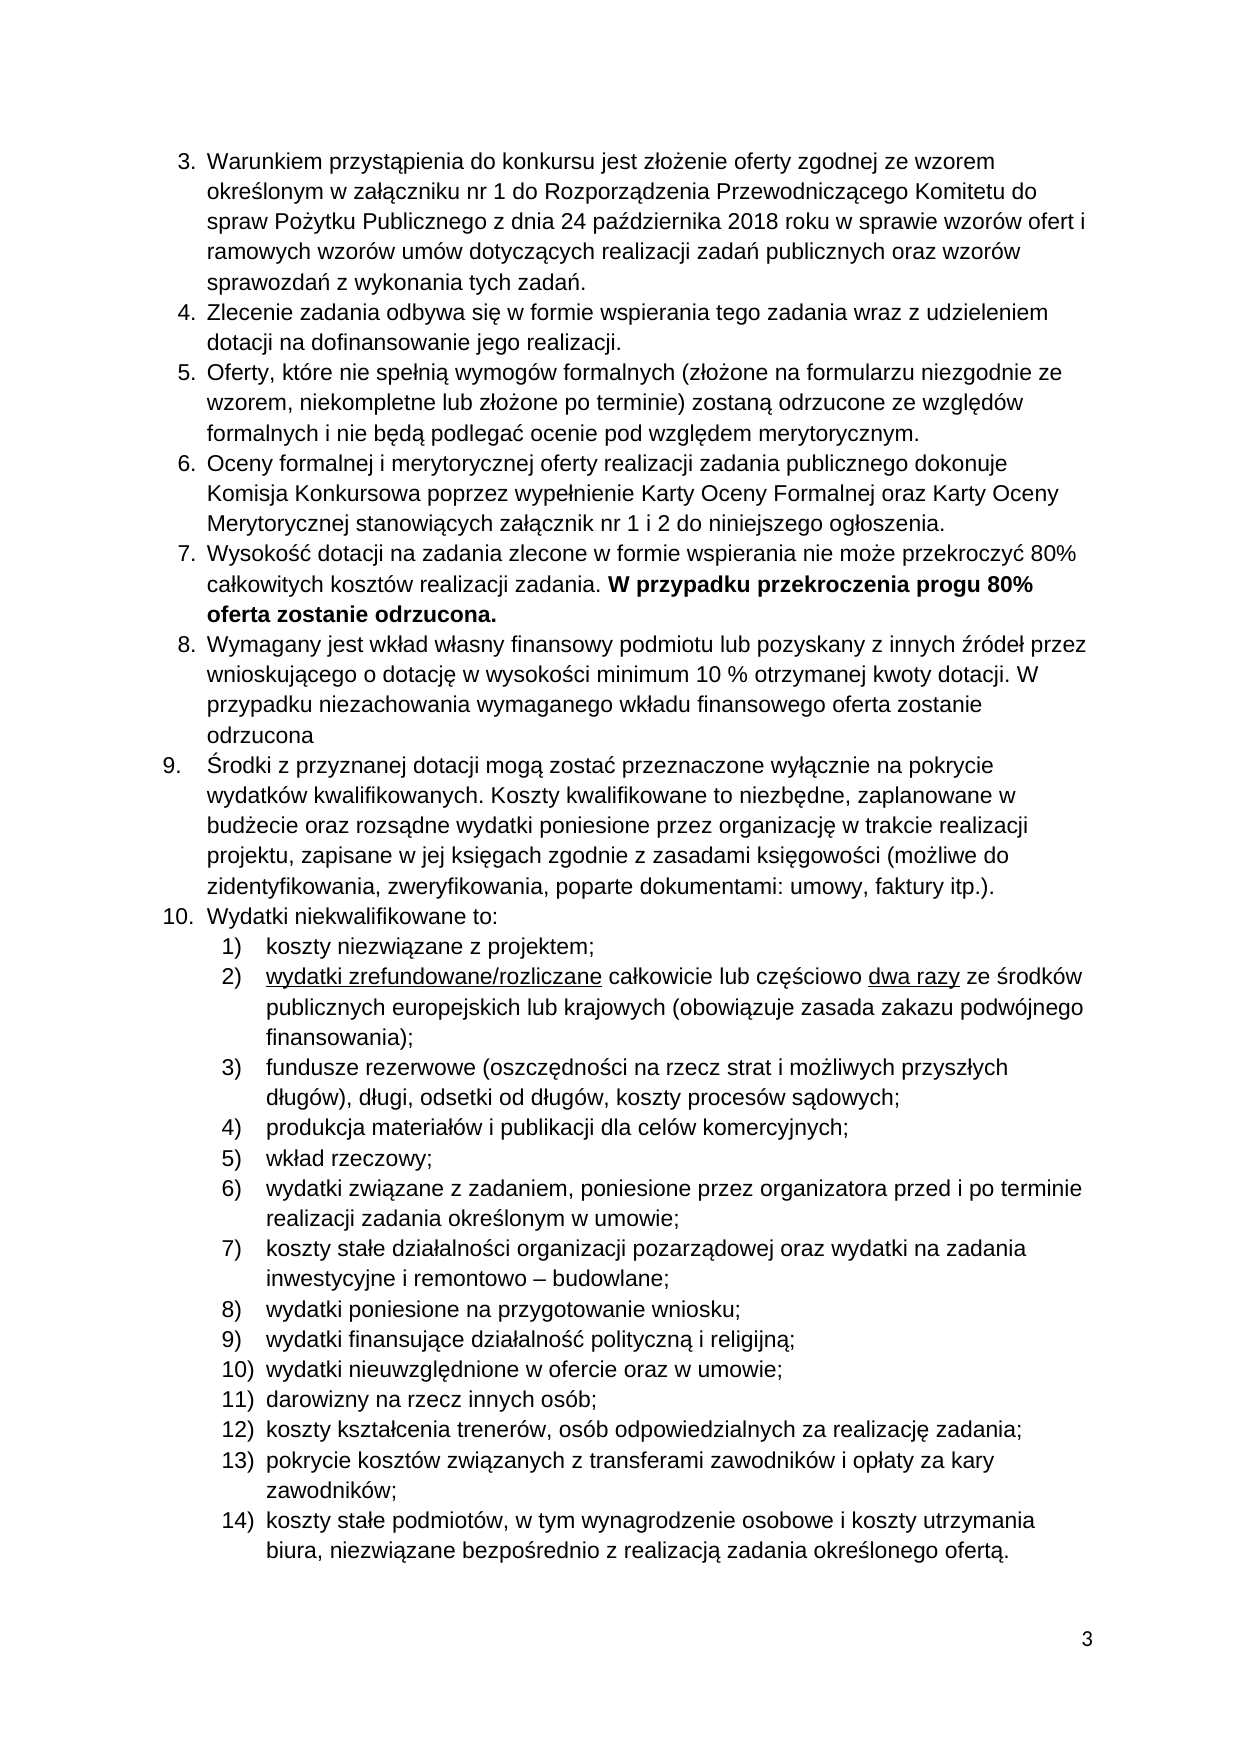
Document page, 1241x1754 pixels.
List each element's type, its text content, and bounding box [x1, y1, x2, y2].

list wkład rzeczowy; [221, 1144, 1093, 1171]
list wydatki związane z zadaniem, poniesione przez organizatora przed i po terminie realizacji zadania określonym w umowie; [221, 1175, 1093, 1231]
list Warunkiem przystąpienia do konkursu jest złożenie oferty zgodnej ze wzorem określonym w załączniku nr 1 do Rozporządzenia Przewodniczącego Komitetu do spraw Pożytku Publicznego z dnia 24 października 2018 roku w sprawie wzorów ofert i ramowych wzorów umów dotyczących realizacji zadań publicznych oraz wzorów sprawozdań z wykonania tych zadań. [177, 148, 1093, 295]
list pokrycie kosztów związanych z transferami zawodników i opłaty za kary zawodników; [221, 1447, 1093, 1503]
list koszty kształcenia trenerów, osób odpowiedzialnych za realizację zadania; [221, 1416, 1093, 1443]
list darowizny na rzecz innych osób; [221, 1386, 1093, 1412]
list Oferty, które nie spełnią wymogów formalnych (złożone na formularzu niezgodnie ze wzorem, niekompletne lub złożone po terminie) zostaną odrzucone ze względów formalnych i nie będą podlegać ocenie pod względem merytorycznym. [177, 359, 1093, 446]
list Zlecenie zadania odbywa się w formie wspierania tego zadania wraz z udzieleniem dotacji na dofinansowanie jego realizacji. [177, 299, 1093, 355]
list Wymagany jest wkład własny finansowy podmiotu lub pozyskany z innych źródeł przez wnioskującego o dotację w wysokości minimum 10 % otrzymanej kwoty dotacji. W przypadku niezachowania wymaganego wkładu finansowego oferta zostanie odrzucona [177, 631, 1093, 748]
list Oceny formalnej i merytorycznej oferty realizacji zadania publicznego dokonuje Komisja Konkursowa poprzez wypełnienie Karty Oceny Formalnej oraz Karty Oceny Merytorycznej stanowiących załącznik nr 1 i 2 do niniejszego ogłoszenia. [177, 450, 1093, 536]
list fundusze rezerwowe (oszczędności na rzecz strat i możliwych przyszłych długów), długi, odsetki od długów, koszty procesów sądowych; [221, 1054, 1093, 1110]
list wydatki poniesione na przygotowanie wniosku; [221, 1296, 1093, 1322]
list Środki z przyznanej dotacji mogą zostać przeznaczone wyłącznie na pokrycie wydatków kwalifikowanych. Koszty kwalifikowane to niezbędne, zaplanowane w budżecie oraz rozsądne wydatki poniesione przez organizację w trakcie realizacji projektu, zapisane w jej księgach zgodnie z zasadami księgowości (możliwe do zidentyfikowania, zweryfikowania, poparte dokumentami: umowy, faktury itp.). [162, 752, 1093, 899]
list wydatki nieuwzględnione w ofercie oraz w umowie; [221, 1356, 1093, 1382]
list Wydatki niekwalifikowane to: [162, 903, 1093, 929]
list wydatki zrefundowane/rozliczane całkowicie lub częściowo dwa razy ze środków publicznych europejskich lub krajowych (obowiązuje zasada zakazu podwójnego finansowania); [221, 963, 1093, 1050]
list koszty stałe podmiotów, w tym wynagrodzenie osobowe i koszty utrzymania biura, niezwiązane bezpośrednio z realizacją zadania określonego ofertą. [221, 1507, 1093, 1563]
list Wysokość dotacji na zadania zlecone w formie wspierania nie może przekroczyć 80% całkowitych kosztów realizacji zadania. W przypadku przekroczenia progu 80% oferta zostanie odrzucona. [177, 540, 1093, 627]
list koszty stałe działalności organizacji pozarządowej oraz wydatki na zadania inwestycyjne i remontowo – budowlane; [221, 1235, 1093, 1292]
list koszty niezwiązane z projektem; [221, 933, 1093, 959]
list produkcja materiałów i publikacji dla celów komercyjnych; [221, 1114, 1093, 1141]
list wydatki finansujące działalność polityczną i religijną; [221, 1326, 1093, 1352]
